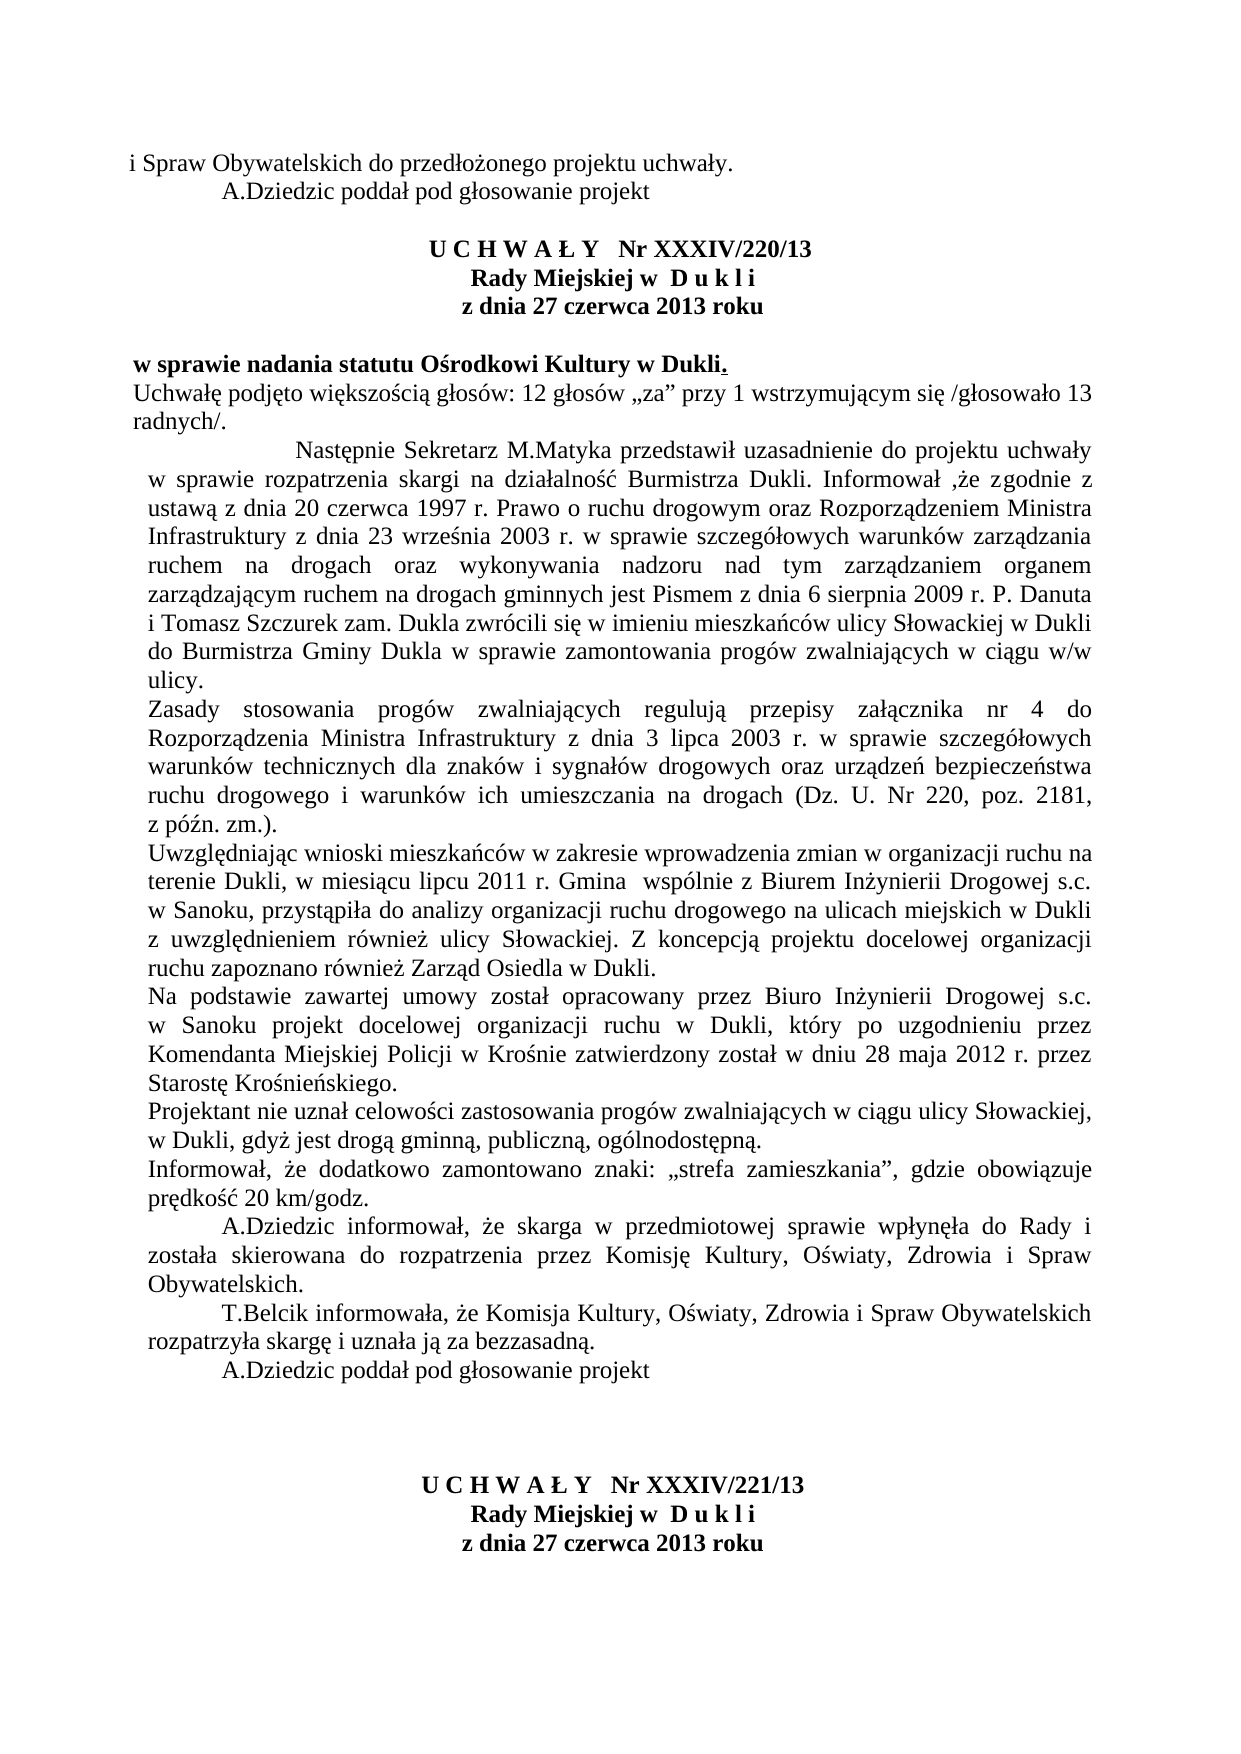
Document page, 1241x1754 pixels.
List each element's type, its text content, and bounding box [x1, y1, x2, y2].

text Rady Miejskiej w D u k l i [133, 1499, 1093, 1528]
text Następnie Sekretarz M.Matyka przedstawił uzasadnienie do projektu uchwały w sprawie rozpatrzenia skargi na działalność Burmistrza Dukli. Informował ,że zgodnie z ustawą z dnia 20 czerwca 1997 r. Prawo o ruchu drogowym oraz Rozporządzeniem Ministra Infrastruktury z dnia 23 września 2003 r. w sprawie szczegółowych warunków zarządzania ruchem na drogach oraz wykonywania nadzoru nad tym zarządzaniem organem zarządzającym ruchem na drogach gminnych jest Pismem z dnia 6 sierpnia 2009 r. P. Danuta i Tomasz Szczurek zam. Dukla zwrócili się w imieniu mieszkańców ulicy Słowackiej w Dukli do Burmistrza Gminy Dukla w sprawie zamontowania progów zwalniających w ciągu w/w ulicy. [148, 435, 1093, 694]
text U C H W A Ł Y Nr XXXIV/220/13 [148, 234, 1093, 263]
text A.Dziedzic poddał pod głosowanie projekt [148, 1355, 1093, 1384]
text Projektant nie uznał celowości zastosowania progów zwalniających w ciągu ulicy Słowackiej, w Dukli, gdyż jest drogą gminną, publiczną, ogólnodostępną. [148, 1096, 1093, 1154]
text Na podstawie zawartej umowy został opracowany przez Biuro Inżynierii Drogowej s.c. w Sanoku projekt docelowej organizacji ruchu w Dukli, który po uzgodnieniu przez Komendanta Miejskiej Policji w Krośnie zatwierdzony został w dniu 28 maja 2012 r. przez Starostę Krośnieńskiego. [148, 981, 1093, 1096]
text Zasady stosowania progów zwalniających regulują przepisy załącznika nr 4 do Rozporządzenia Ministra Infrastruktury z dnia 3 lipca 2003 r. w sprawie szczegółowych warunków technicznych dla znaków i sygnałów drogowych oraz urządzeń bezpieczeństwa ruchu drogowego i warunków ich umieszczania na drogach (Dz. U. Nr 220, poz. 2181, z późn. zm.). [148, 694, 1093, 838]
text Uwzględniając wnioski mieszkańców w zakresie wprowadzenia zmian w organizacji ruchu na terenie Dukli, w miesiącu lipcu 2011 r. Gmina wspólnie z Biurem Inżynierii Drogowej s.c. w Sanoku, przystąpiła do analizy organizacji ruchu drogowego na ulicach miejskich w Dukli z uwzględnieniem również ulicy Słowackiej. Z koncepcją projektu docelowej organizacji ruchu zapoznano również Zarząd Osiedla w Dukli. [148, 838, 1093, 981]
text z dnia 27 czerwca 2013 roku [133, 1528, 1093, 1556]
text w sprawie nadania statutu Ośrodkowi Kultury w Dukli. [133, 349, 1093, 378]
text z dnia 27 czerwca 2013 roku [133, 291, 1093, 320]
text A.Dziedzic poddał pod głosowanie projekt [129, 176, 1093, 205]
text Rady Miejskiej w D u k l i [133, 263, 1093, 291]
text A.Dziedzic informował, że skarga w przedmiotowej sprawie wpłynęła do Rady i została skierowana do rozpatrzenia przez Komisję Kultury, Oświaty, Zdrowia i Spraw Obywatelskich. [148, 1211, 1093, 1298]
text Uchwałę podjęto większością głosów: 12 głosów „za” przy 1 wstrzymującym się /głosowało 13 radnych/. [133, 378, 1093, 435]
text i Spraw Obywatelskich do przedłożonego projektu uchwały. [129, 148, 1093, 176]
text U C H W A Ł Y Nr XXXIV/221/13 [133, 1470, 1093, 1499]
text Informował, że dodatkowo zamontowano znaki: „strefa zamieszkania”, gdzie obowiązuje prędkość 20 km/godz. [148, 1154, 1093, 1211]
text T.Belcik informowała, że Komisja Kultury, Oświaty, Zdrowia i Spraw Obywatelskich rozpatrzyła skargę i uznała ją za bezzasadną. [148, 1298, 1093, 1355]
